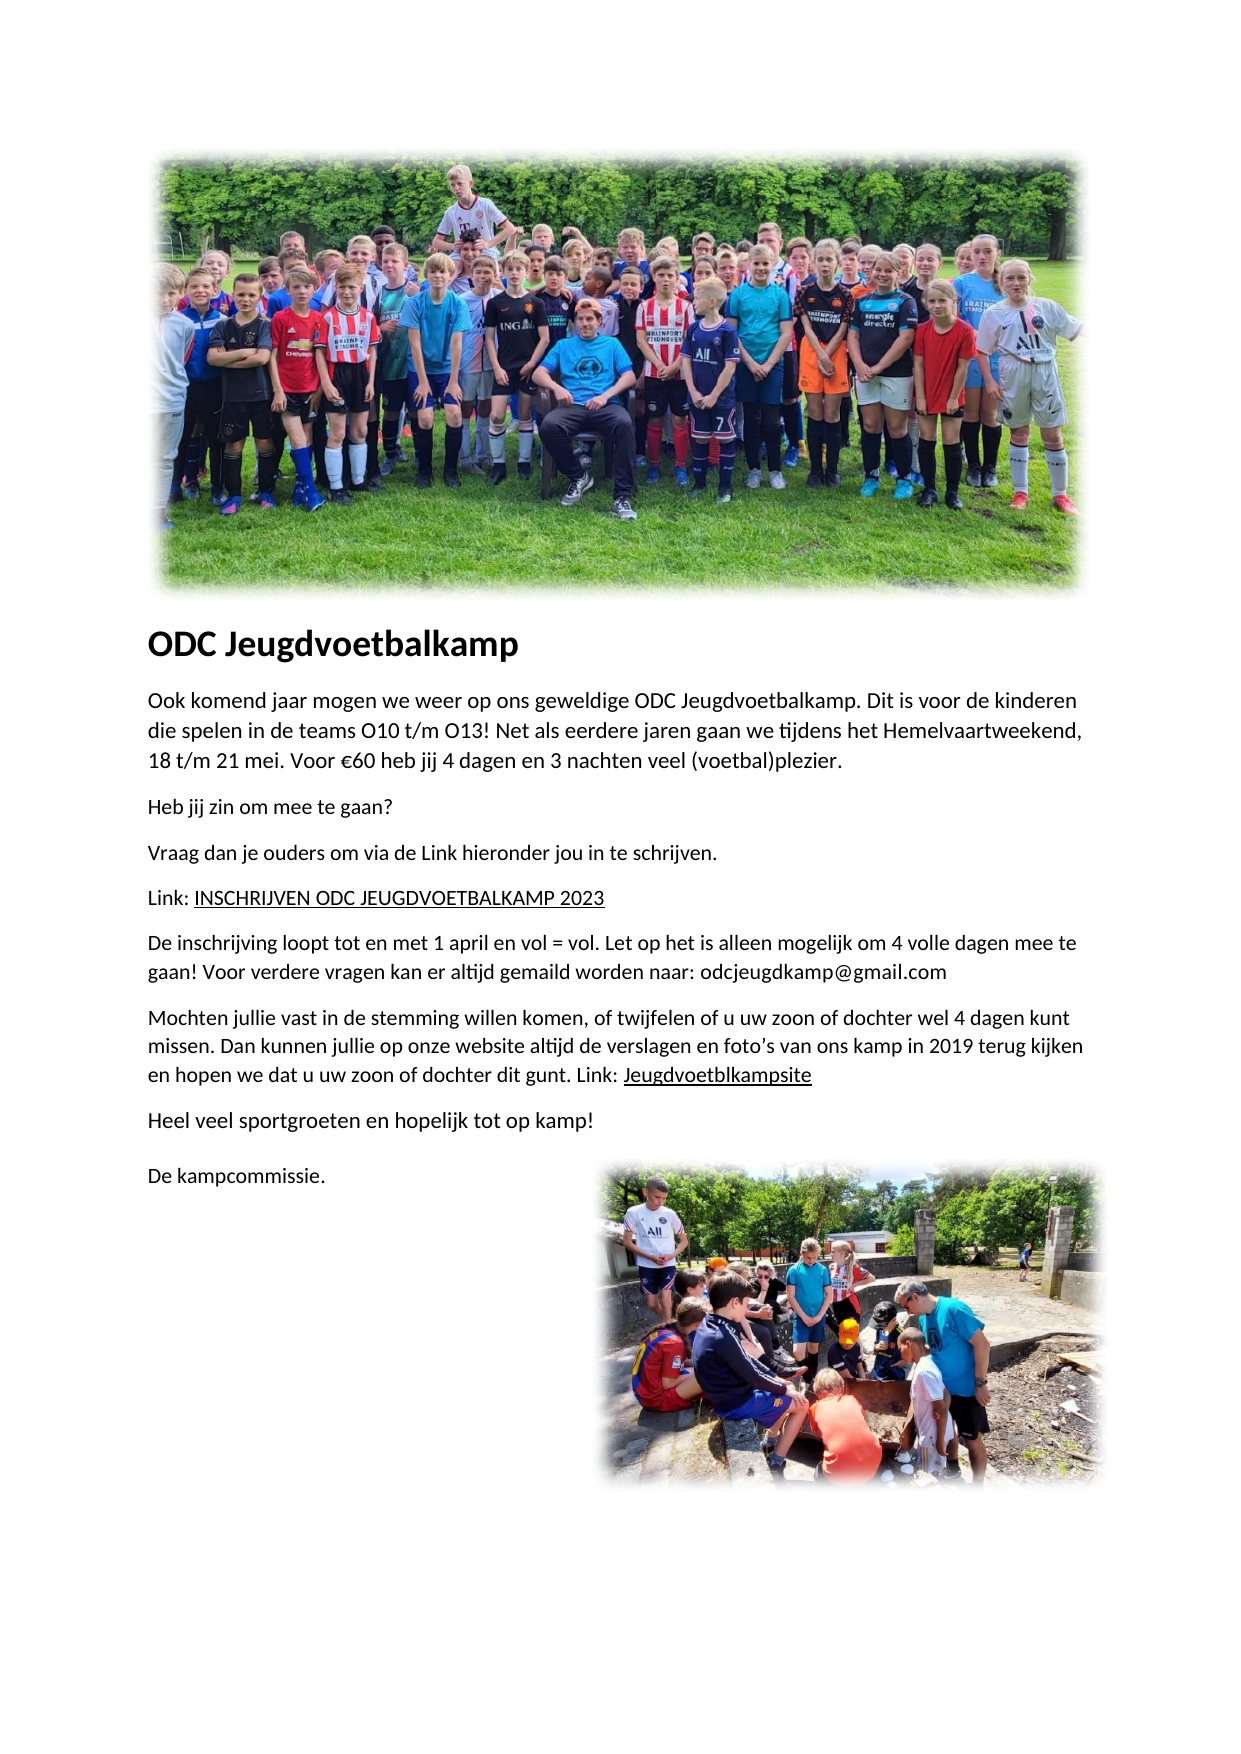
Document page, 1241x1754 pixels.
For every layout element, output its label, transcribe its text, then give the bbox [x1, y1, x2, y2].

text Heel veel sportgroeten en hopelijk tot op kamp! [148, 1107, 1093, 1163]
text ODC Jeugdvoetbalkamp [148, 620, 1093, 666]
text Mochten jullie vast in de stemming willen komen, of twijfelen of u uw zoon of dochter wel 4 dagen kunt missen. Dan kunnen jullie op onze website altijd de verslagen en foto’s van ons kamp in 2019 terug kijken en hopen we dat u uw zoon of dochter dit gunt. Link: Jeugdvoetblkampsite [148, 1004, 1093, 1088]
text Vraag dan je ouders om via de Link hieronder jou in te schrijven. [148, 839, 1093, 865]
text Link: INSCHRIJVEN ODC JEUGDVOETBALKAMP 2023 [148, 884, 1093, 911]
text De kampcommissie. [148, 1163, 1093, 1189]
picture [174, 174, 1064, 575]
picture [620, 1189, 1080, 1464]
text Heb jij zin om mee te gaan? [148, 793, 1093, 820]
text De inschrijving loopt tot en met 1 april en vol = vol. Let op het is alleen mogelijk om 4 volle dagen mee te gaan! Voor verdere vragen kan er altijd gemaild worden naar: odcjeugdkamp@gmail.com [148, 929, 1093, 985]
text Ook komend jaar mogen we weer op ons geweldige ODC Jeugdvoetbalkamp. Dit is voor de kinderen die spelen in de teams O10 t/m O13! Net als eerdere jaren gaan we tijdens het Hemelvaartweekend, 18 t/m 21 mei. Voor €60 heb jij 4 dagen en 3 nachten veel (voetbal)plezier. [148, 686, 1093, 774]
